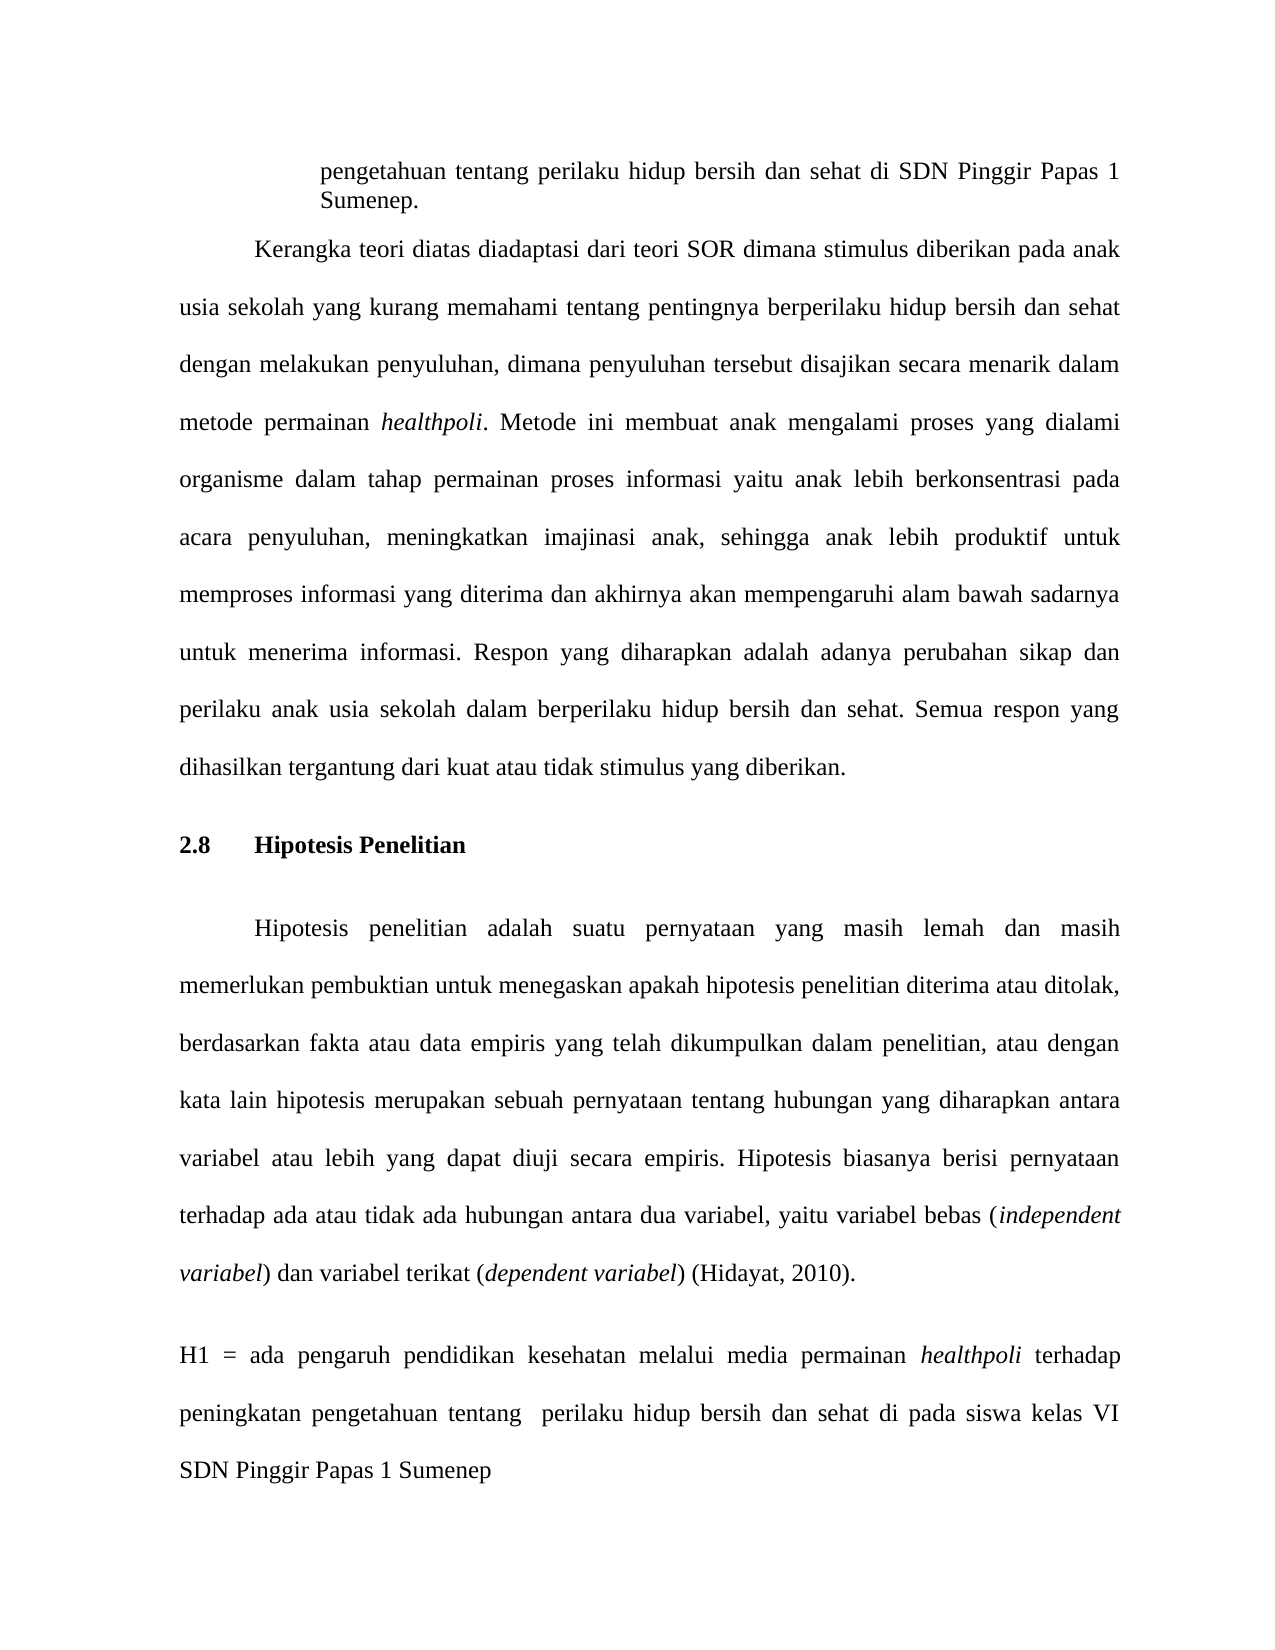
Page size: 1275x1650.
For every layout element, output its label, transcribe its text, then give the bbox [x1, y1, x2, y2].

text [179, 156, 1121, 214]
text Hipotesis penelitian adalah suatu pernyataan yang masih lemah dan masih memerlukan pembuktian untuk menegaskan apakah hipotesis penelitian diterima atau ditolak, berdasarkan fakta atau data empiris yang telah dikumpulkan dalam penelitian, atau dengan kata lain hipotesis merupakan sebuah pernyataan tentang hubungan yang diharapkan antara variabel atau lebih yang dapat diuji secara empiris. Hipotesis biasanya berisi pernyataan terhadap ada atau tidak ada hubungan antara dua variabel, yaitu variabel bebas (independent variabel) dan variabel terikat (dependent variabel) (Hidayat, 2010). [179, 913, 1121, 1287]
text 2.8 Hipotesis Penelitian [179, 830, 1121, 859]
text Kerangka teori diatas diadaptasi dari teori SOR dimana stimulus diberikan pada anak usia sekolah yang kurang memahami tentang pentingnya berperilaku hidup bersih dan sehat dengan melakukan penyuluhan, dimana penyuluhan tersebut disajikan secara menarik dalam metode permainan healthpoli. Metode ini membuat anak mengalami proses yang dialami organisme dalam tahap permainan proses informasi yaitu anak lebih berkonsentrasi pada acara penyuluhan, meningkatkan imajinasi anak, sehingga anak lebih produktif untuk memproses informasi yang diterima dan akhirnya akan mempengaruhi alam bawah sadarnya untuk menerima informasi. Respon yang diharapkan adalah adanya perubahan sikap dan perilaku anak usia sekolah dalam berperilaku hidup bersih dan sehat. Semua respon yang dihasilkan tergantung dari kuat atau tidak stimulus yang diberikan. [179, 234, 1121, 781]
text H1 = ada pengaruh pendidikan kesehatan melalui media permainan healthpoli terhadap peningkatan pengetahuan tentang perilaku hidup bersih dan sehat di pada siswa kelas VI SDN Pinggir Papas 1 Sumenep [179, 1340, 1121, 1484]
